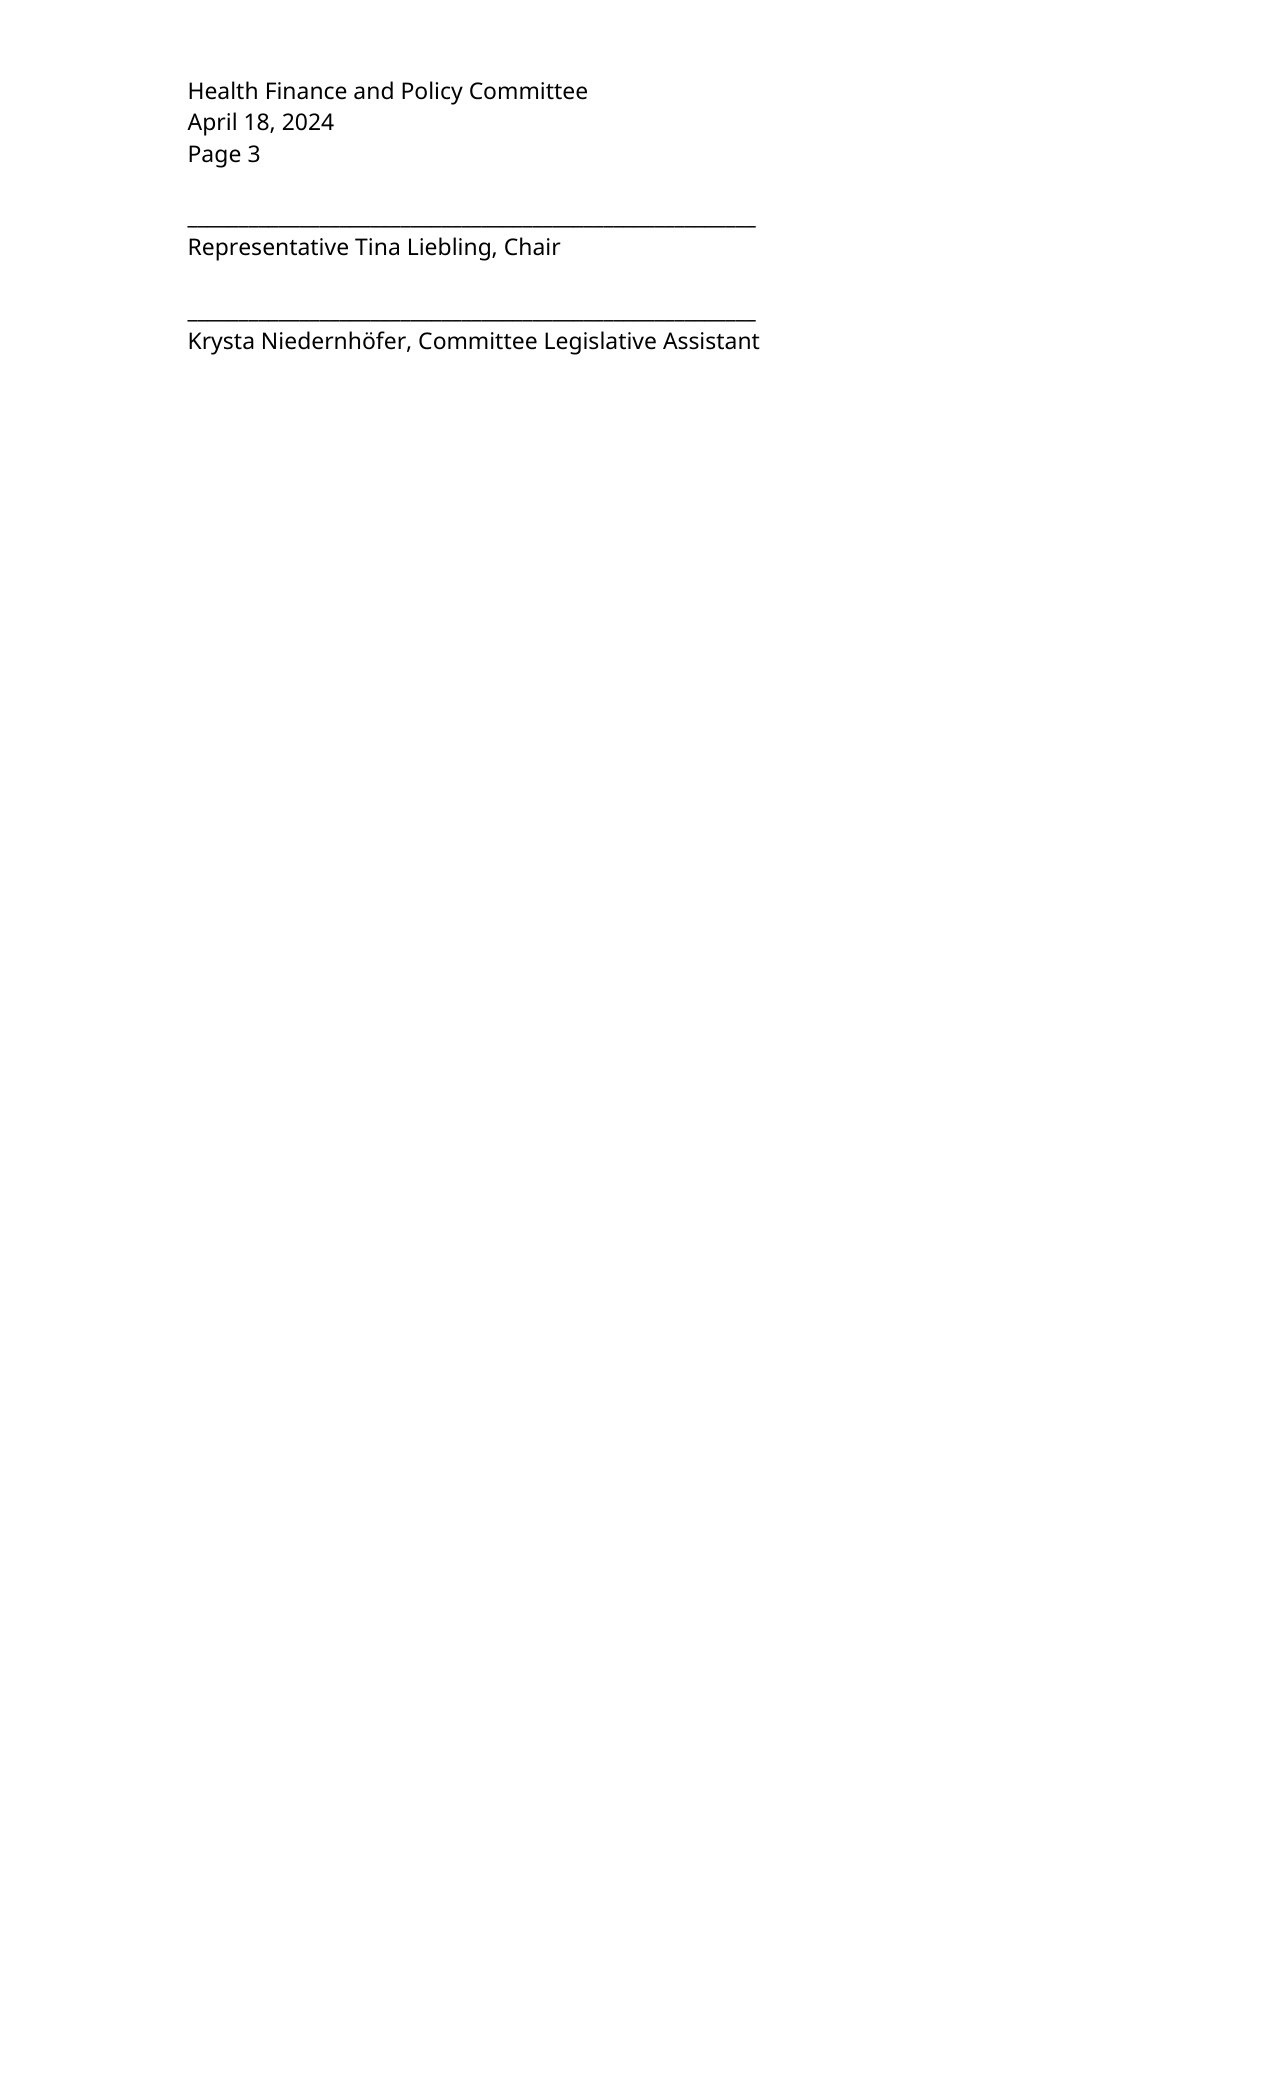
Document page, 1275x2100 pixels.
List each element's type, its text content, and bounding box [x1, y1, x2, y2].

text Representative Tina Liebling, Chair [187, 231, 1087, 262]
text Krysta Niedernhöfer, Committee Legislative Assistant [187, 325, 1087, 356]
text ________________________________________________________ [187, 294, 1087, 325]
text ________________________________________________________ [187, 200, 1087, 231]
